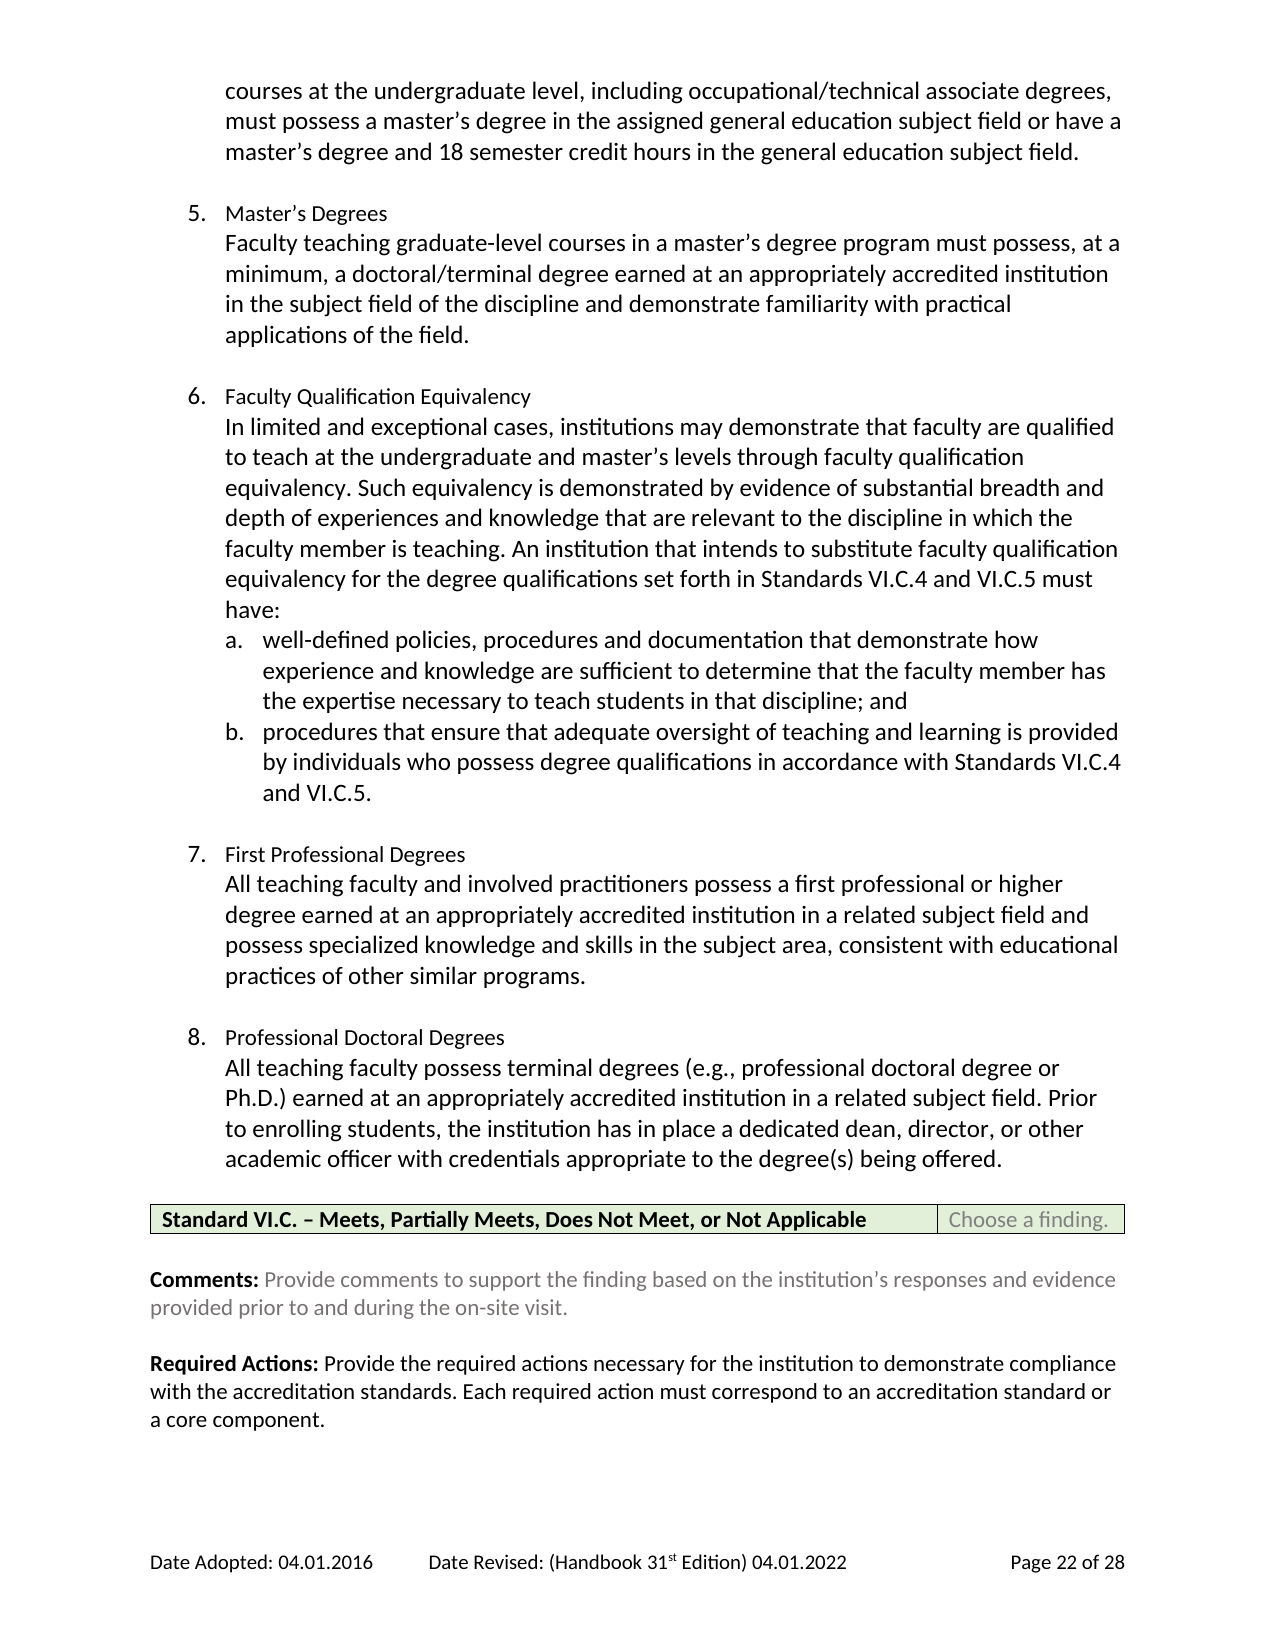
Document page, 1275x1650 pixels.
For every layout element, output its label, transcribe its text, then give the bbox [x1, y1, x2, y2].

text Comments: [150, 1265, 1125, 1321]
text Required Actions: [150, 1349, 1125, 1433]
